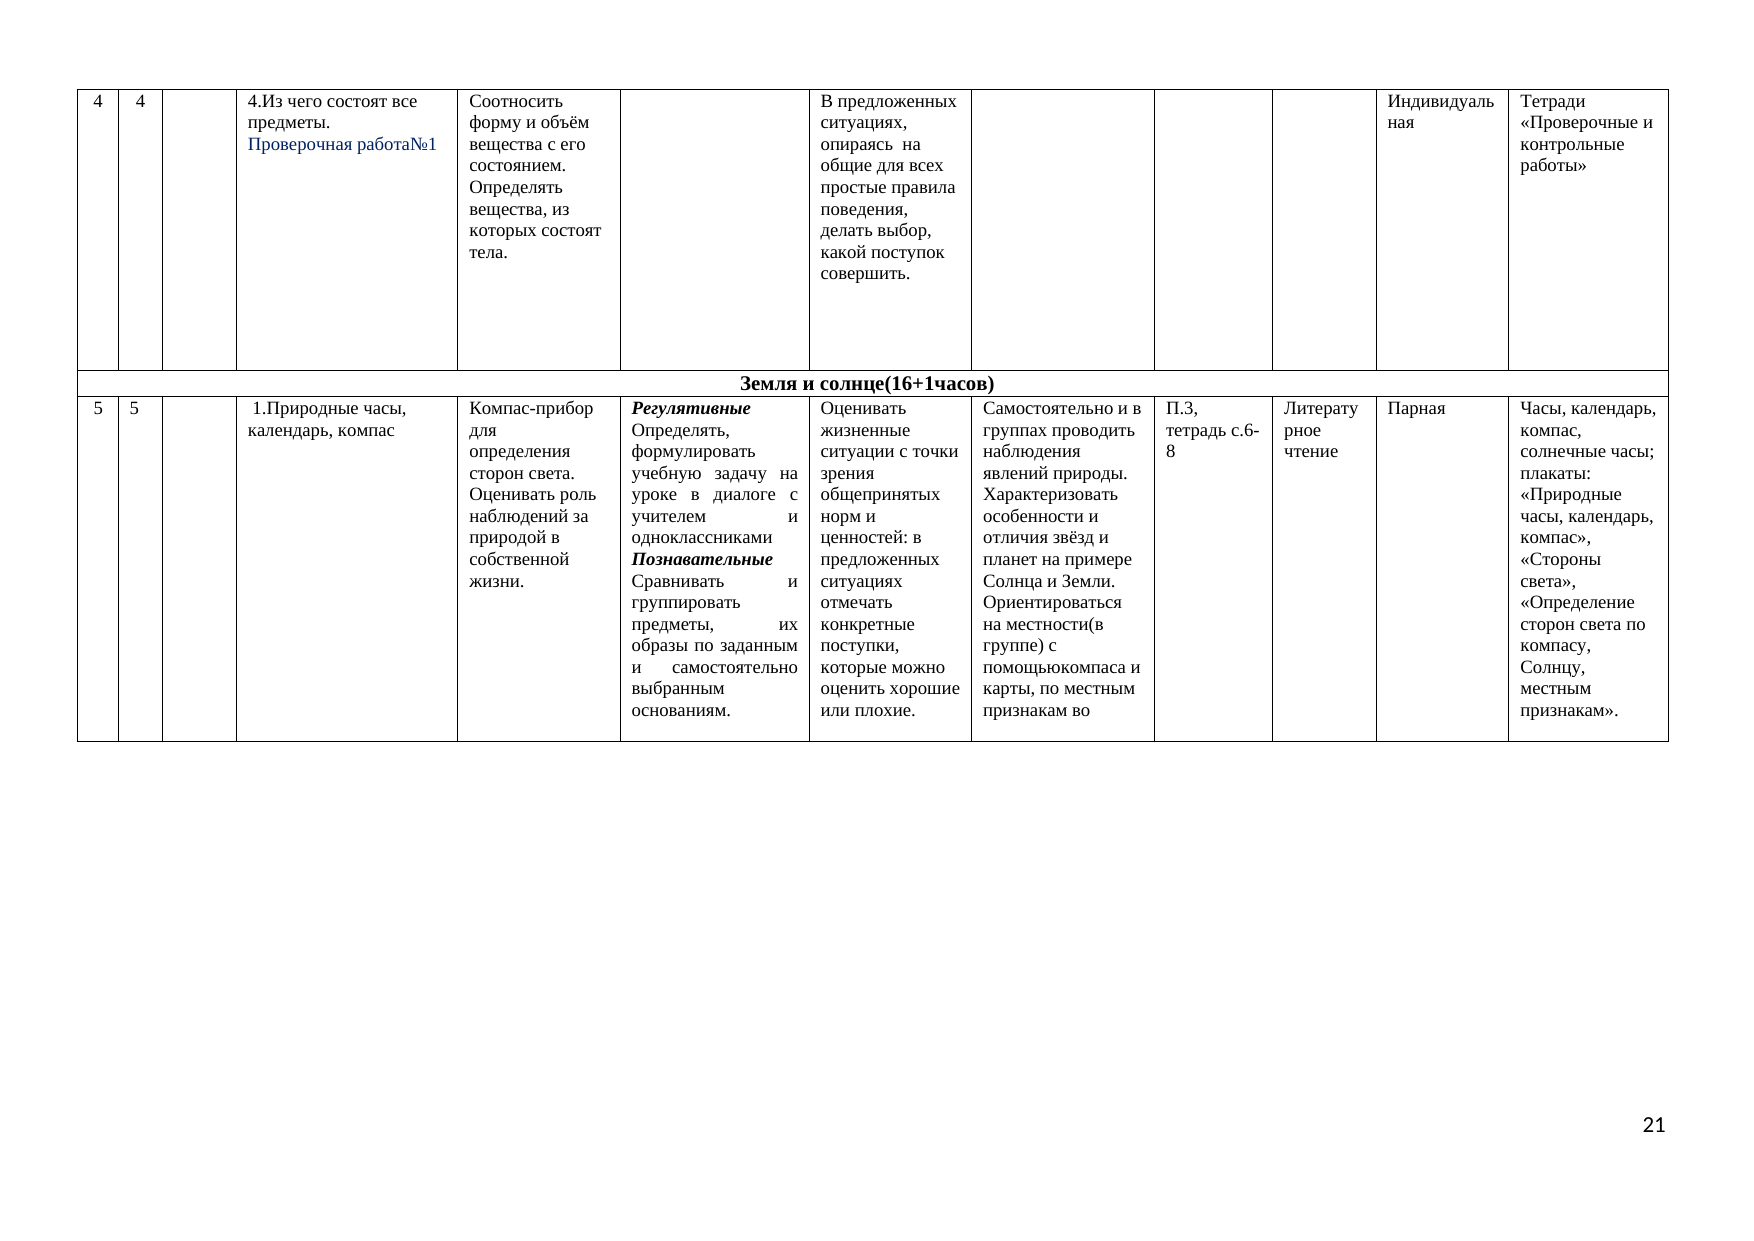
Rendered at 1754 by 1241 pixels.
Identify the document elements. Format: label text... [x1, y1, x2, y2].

table_cell П.3, тетрадь с.6-8 [1155, 397, 1272, 741]
table_cell Самостоятельно и в группах проводить наблюдения явлений природы. Характеризовать особенности и отличия звёзд и планет на примере Солнца и Земли. Ориентироваться на местности(в группе) с помощьюкомпаса и карты, по местным признакам во времяэкскурсии. Извлекать (по заданию учителя)необходимую информацию из учебника и дополнительных источников знаний (словари, энциклопедии, справочники) о планетах Солнечной системы, подготовка докладов и обсуждение полученных сведений. [972, 397, 1154, 741]
table_cell 1.Природные часы, календарь, компас [237, 397, 457, 741]
table_cell В предложенных ситуациях, опираясь на общие для всех простые правила поведения, делать выбор, какой поступок совершить. [810, 90, 971, 370]
table_cell Индивидуальная [1377, 90, 1508, 370]
table_cell 4 [119, 90, 162, 370]
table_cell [972, 90, 1154, 370]
table_cell Тетради «Проверочные и контрольные работы» [1509, 90, 1668, 370]
table_cell Парная [1377, 397, 1508, 741]
table_cell Литературное чтение [1273, 397, 1376, 741]
table_cell [1155, 90, 1272, 370]
table_cell [163, 90, 236, 370]
table_cell 4.Из чего состоят все предметы. Проверочная работа№1 [237, 90, 457, 370]
table_cell 5 [119, 397, 162, 741]
table_cell 5 [78, 397, 118, 741]
table_cell [1273, 90, 1376, 370]
table_cell [163, 397, 236, 741]
table_cell Часы, календарь, компас, солнечные часы; плакаты: «Природные часы, календарь, компас», «Стороны света», «Определение сторон света по компасу, Солнцу, местным признакам». [1509, 397, 1668, 741]
table_cell Соотносить форму и объём вещества с его состоянием. Определять вещества, из которых состоят тела. [458, 90, 620, 370]
table_cell Регулятивные Определять, формулировать учебную задачу на уроке в диалоге с учителем и одноклассниками Познавательные Сравнивать и группировать предметы, их образы по заданным и самостоятельно выбранным основаниям. Коммуникативные Стараться договариваться, уметь уступать, находить общее решение при работе в паре и группе. [621, 397, 809, 741]
table_cell Оценивать жизненные ситуации с точки зрения общепринятых норм и ценностей: в предложенных ситуациях отмечать конкретные поступки, которые можно оценить хорошие или плохие. [810, 397, 971, 741]
table_cell 4 [78, 90, 118, 370]
table_cell Земля и солнце(16+1часов) [78, 371, 1668, 396]
table_cell Компас-прибор для определения сторон света. Оценивать роль наблюдений за природой в собственной жизни. [458, 397, 620, 741]
